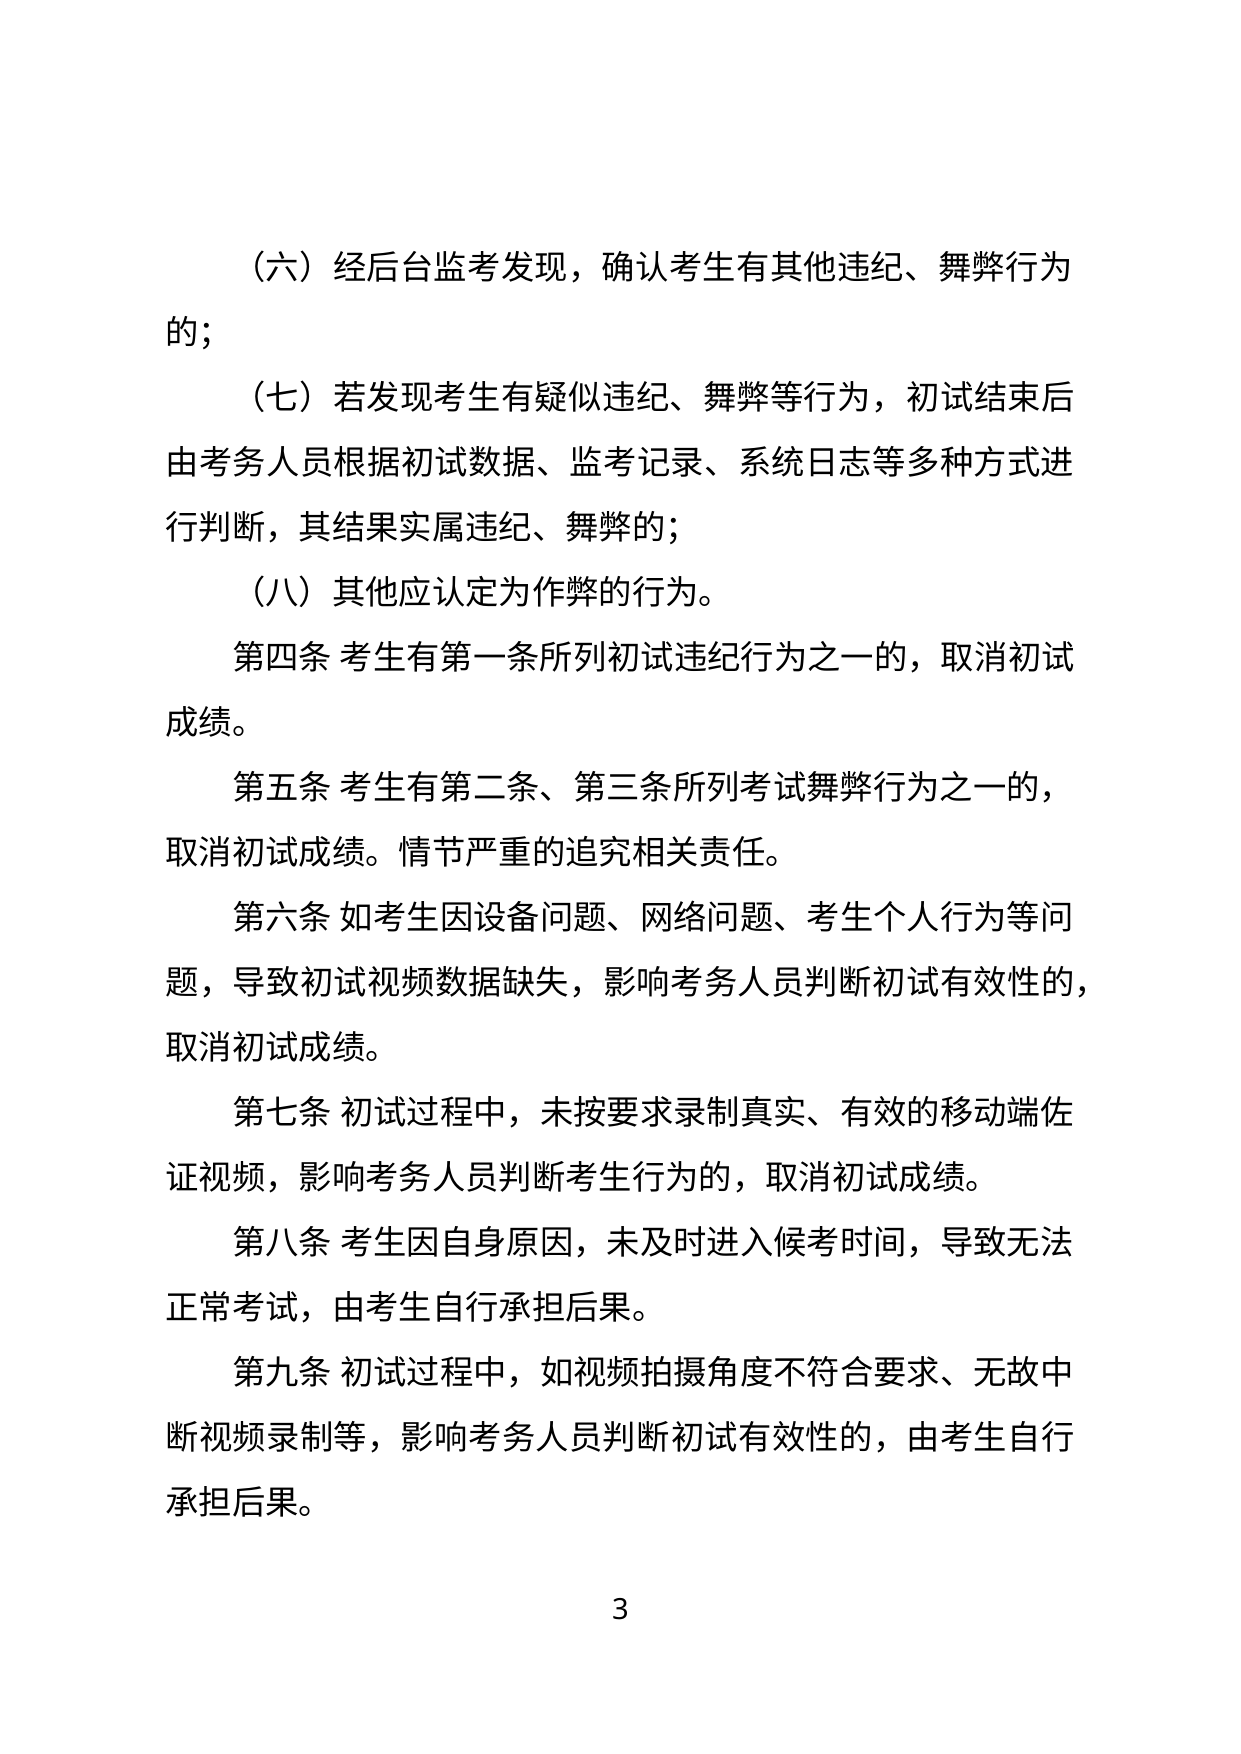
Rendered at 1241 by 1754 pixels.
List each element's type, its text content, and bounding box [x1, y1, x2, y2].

text 第七条 初试过程中，未按要求录制真实、有效的移动端佐证视频，影响考务人员判断考生行为的，取消初试成绩。 [165, 1078, 1075, 1208]
text 第八条 考生因自身原因，未及时进入候考时间，导致无法正常考试，由考生自行承担后果。 [165, 1208, 1075, 1338]
text （六）经后台监考发现，确认考生有其他违纪、舞弊行为的； [165, 233, 1075, 363]
text 第四条 考生有第一条所列初试违纪行为之一的，取消初试成绩。 [165, 623, 1075, 753]
text 第六条 如考生因设备问题、网络问题、考生个人行为等问题，导致初试视频数据缺失，影响考务人员判断初试有效性的，取消初试成绩。 [165, 883, 1075, 1078]
text （七）若发现考生有疑似违纪、舞弊等行为，初试结束后由考务人员根据初试数据、监考记录、系统日志等多种方式进行判断，其结果实属违纪、舞弊的； [165, 363, 1075, 558]
text 第五条 考生有第二条、第三条所列考试舞弊行为之一的，取消初试成绩。情节严重的追究相关责任。 [165, 753, 1075, 883]
text 第九条 初试过程中，如视频拍摄角度不符合要求、无故中断视频录制等，影响考务人员判断初试有效性的，由考生自行承担后果。 [165, 1338, 1075, 1533]
text （八）其他应认定为作弊的行为。 [165, 558, 1075, 623]
